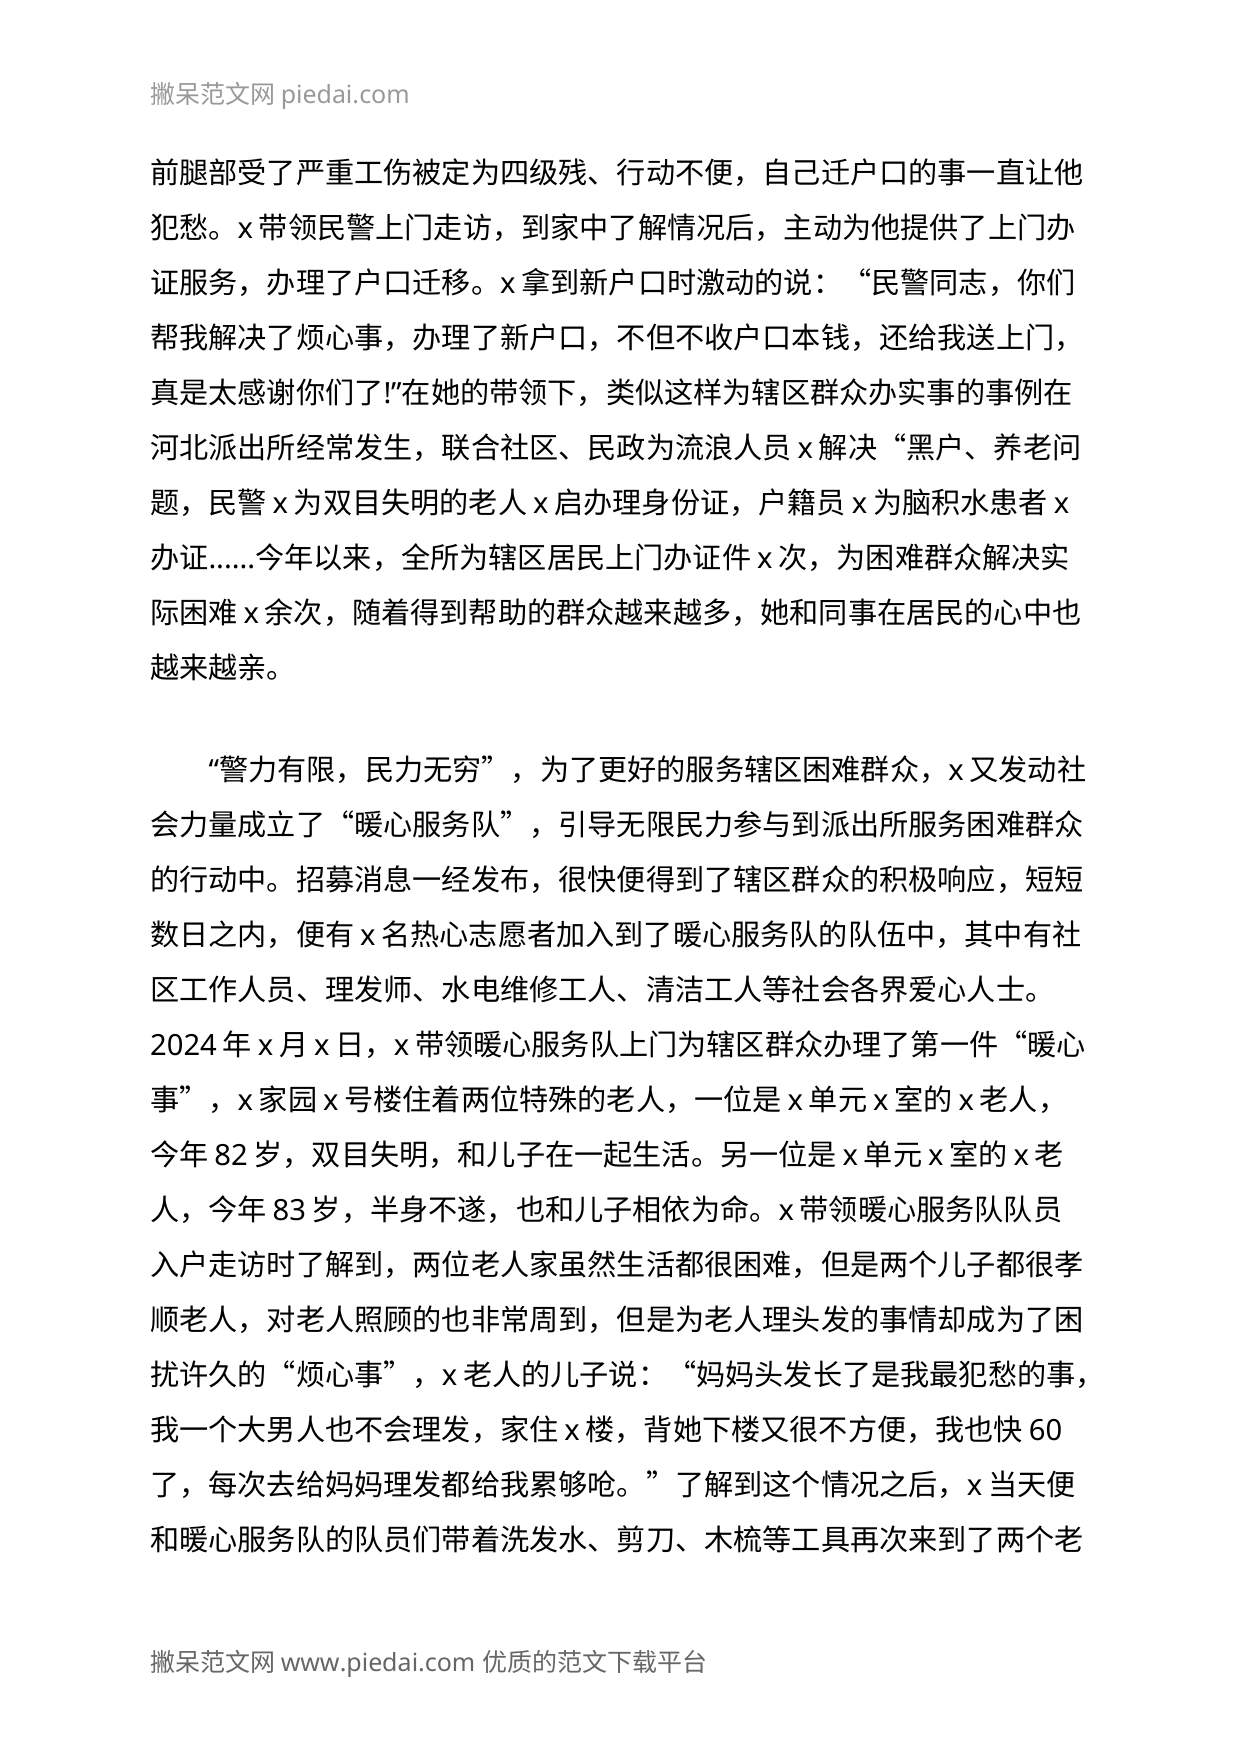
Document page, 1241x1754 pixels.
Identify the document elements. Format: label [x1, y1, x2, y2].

text [150, 747, 1090, 1558]
text [150, 150, 1090, 687]
